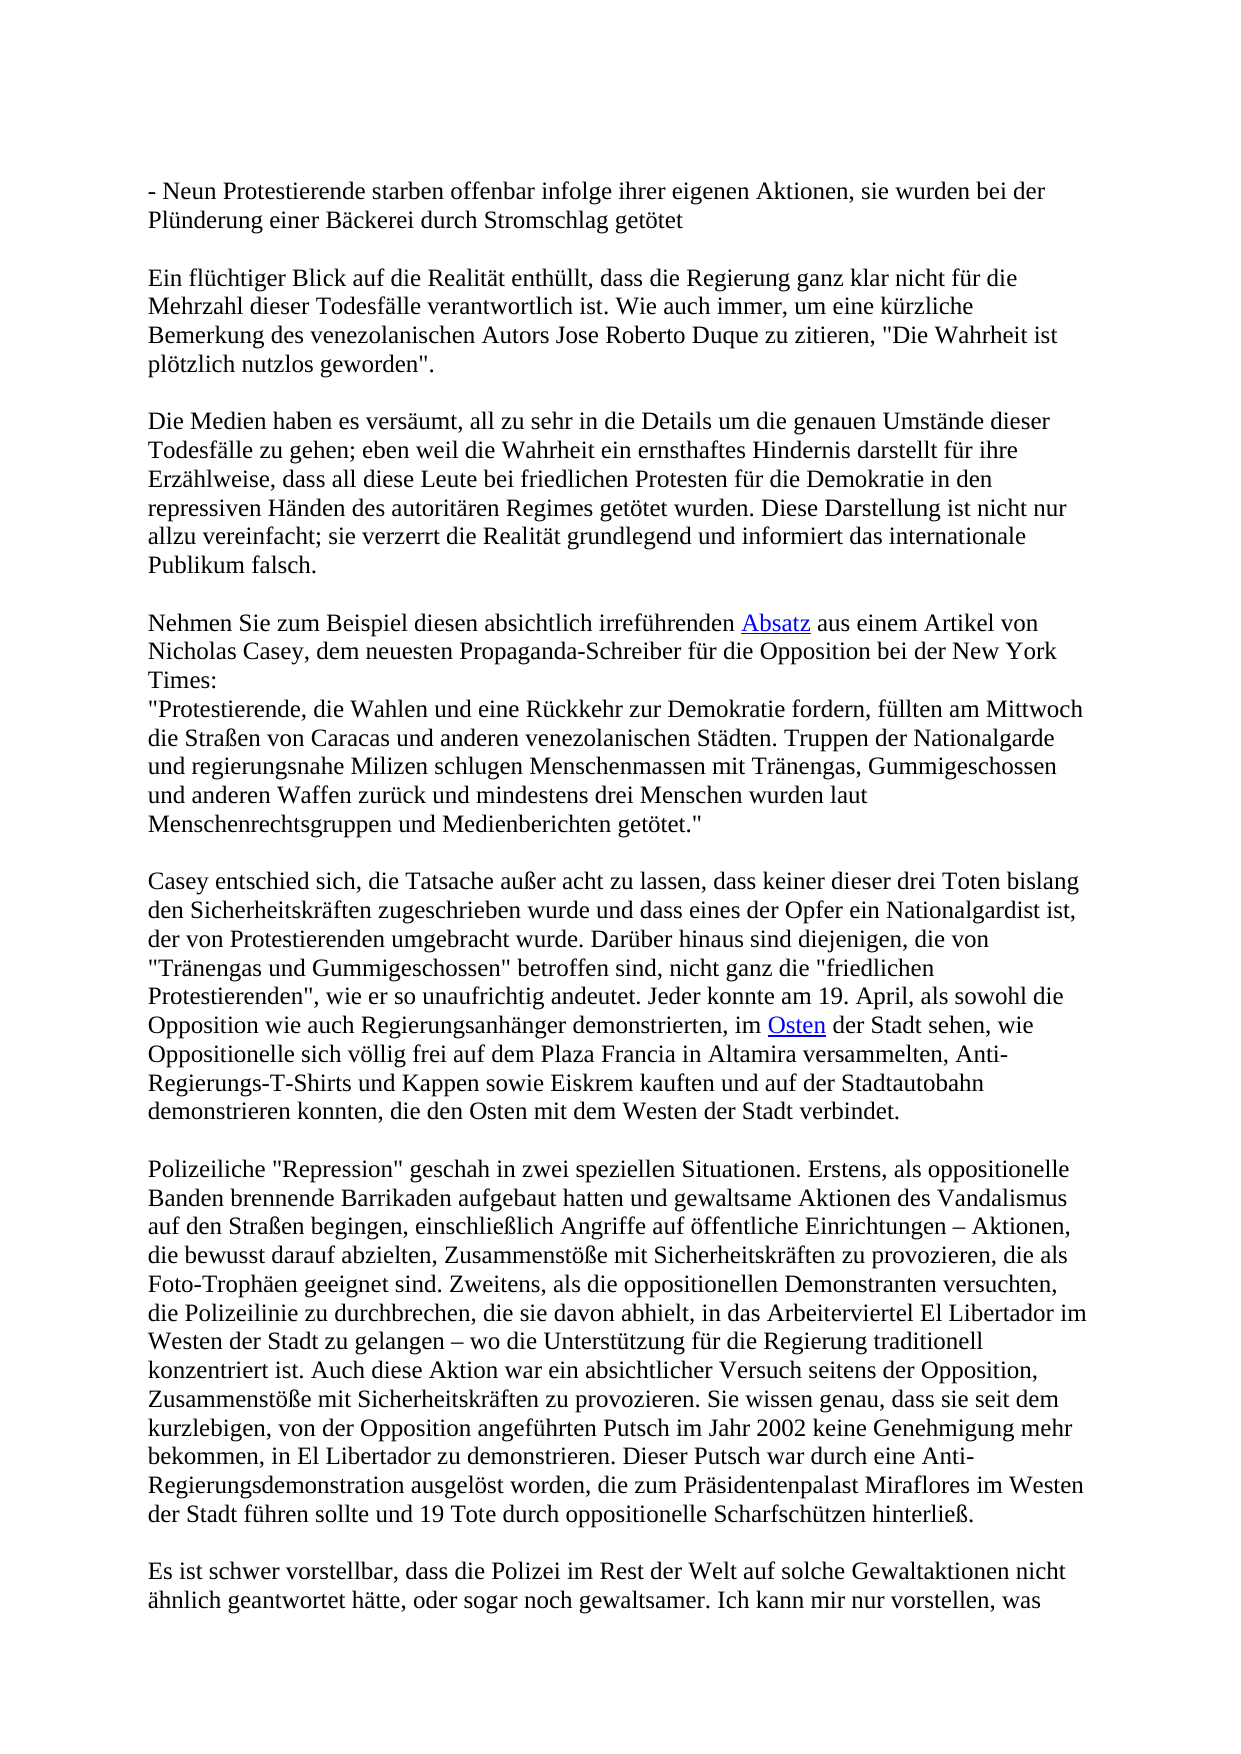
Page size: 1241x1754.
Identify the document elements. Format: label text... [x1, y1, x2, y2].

text Casey entschied sich, die Tatsache außer acht zu lassen, dass keiner dieser drei Toten bislang den Sicherheitskräften zugeschrieben wurde und dass eines der Opfer ein Nationalgardist ist, der von Protestierenden umgebracht wurde. Darüber hinaus sind diejenigen, die von "Tränengas und Gummigeschossen" betroffen sind, nicht ganz die "friedlichen Protestierenden", wie er so unaufrichtig andeutet. Jeder konnte am 19. April, als sowohl die Opposition wie auch Regierungsanhänger demonstrierten, im Osten der Stadt sehen, wie Oppositionelle sich völlig frei auf dem Plaza Francia in Altamira versammelten, Anti-Regierungs-T-Shirts und Kappen sowie Eiskrem kauften und auf der Stadtautobahn demonstrieren konnten, die den Osten mit dem Westen der Stadt verbindet. [148, 866, 1093, 1125]
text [148, 1556, 1093, 1614]
text "Protestierende, die Wahlen und eine Rückkehr zur Demokratie fordern, füllten am Mittwoch die Straßen von Caracas und anderen venezolanischen Städten. Truppen der Nationalgarde und regierungsnahe Milizen schlugen Menschenmassen mit Tränengas, Gummigeschossen und anderen Waffen zurück und mindestens drei Menschen wurden laut Menschenrechtsgruppen und Medienberichten getötet." [148, 694, 1093, 838]
text Nehmen Sie zum Beispiel diesen absichtlich irreführenden Absatz aus einem Artikel von Nicholas Casey, dem neuesten Propaganda-Schreiber für die Opposition bei der New York Times: [148, 608, 1093, 694]
text - Neun Protestierende starben offenbar infolge ihrer eigenen Aktionen, sie wurden bei der Plünderung einer Bäckerei durch Stromschlag getötet [148, 176, 1093, 234]
text Ein flüchtiger Blick auf die Realität enthüllt, dass die Regierung ganz klar nicht für die Mehrzahl dieser Todesfälle verantwortlich ist. Wie auch immer, um eine kürzliche Bemerkung des venezolanischen Autors Jose Roberto Duque zu zitieren, "Die Wahrheit ist plötzlich nutzlos geworden". [148, 263, 1093, 378]
text Polizeiliche "Repression" geschah in zwei speziellen Situationen. Erstens, als oppositionelle Banden brennende Barrikaden aufgebaut hatten und gewaltsame Aktionen des Vandalismus auf den Straßen begingen, einschließlich Angriffe auf öffentliche Einrichtungen – Aktionen, die bewusst darauf abzielten, Zusammenstöße mit Sicherheitskräften zu provozieren, die als Foto-Trophäen geeignet sind. Zweitens, als die oppositionellen Demonstranten versuchten, die Polizeilinie zu durchbrechen, die sie davon abhielt, in das Arbeiterviertel El Libertador im Westen der Stadt zu gelangen – wo die Unterstützung für die Regierung traditionell konzentriert ist. Auch diese Aktion war ein absichtlicher Versuch seitens der Opposition, Zusammenstöße mit Sicherheitskräften zu provozieren. Sie wissen genau, dass sie seit dem kurzlebigen, von der Opposition angeführten Putsch im Jahr 2002 keine Genehmigung mehr bekommen, in El Libertador zu demonstrieren. Dieser Putsch war durch eine Anti-Regierungsdemonstration ausgelöst worden, die zum Präsidentenpalast Miraflores im Westen der Stadt führen sollte und 19 Tote durch oppositionelle Scharfschützen hinterließ. [148, 1154, 1093, 1528]
text Die Medien haben es versäumt, all zu sehr in die Details um die genauen Umstände dieser Todesfälle zu gehen; eben weil die Wahrheit ein ernsthaftes Hindernis darstellt für ihre Erzählweise, dass all diese Leute bei friedlichen Protesten für die Demokratie in den repressiven Händen des autoritären Regimes getötet wurden. Diese Darstellung ist nicht nur allzu vereinfacht; sie verzerrt die Realität grundlegend und informiert das internationale Publikum falsch. [148, 406, 1093, 579]
